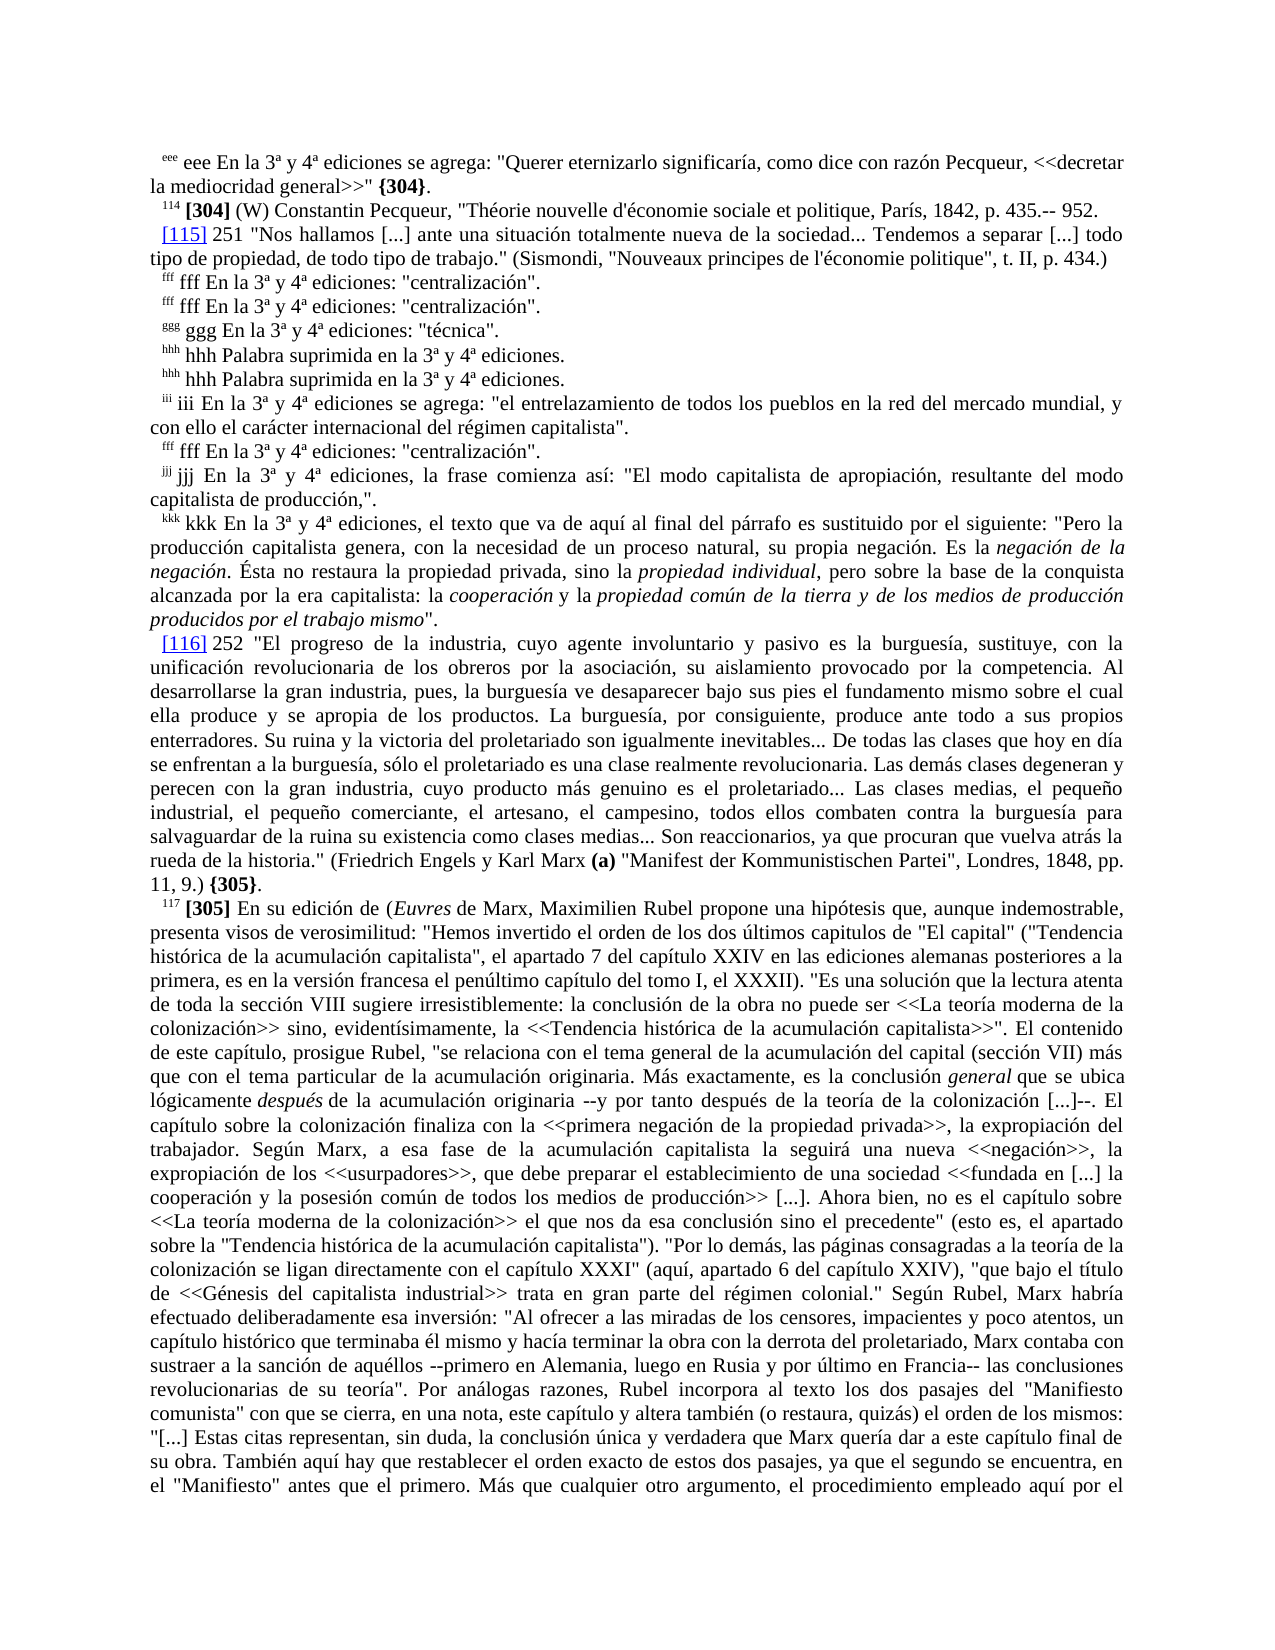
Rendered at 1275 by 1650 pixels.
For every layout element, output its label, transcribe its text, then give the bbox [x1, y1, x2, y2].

text jjj jjj En la 3ª y 4ª ediciones, la frase comienza así: "El modo capitalista de apropiación, resultante del modo capitalista de producción,". [150, 463, 1125, 511]
text [116] 252 "El progreso de la industria, cuyo agente involuntario y pasivo es la burguesía, sustituye, con la unificación revolucionaria de los obreros por la asociación, su aislamiento provocado por la competencia. Al desarrollarse la gran industria, pues, la burguesía ve desaparecer bajo sus pies el fundamento mismo sobre el cual ella produce y se apropia de los productos. La burguesía, por consiguiente, produce ante todo a sus propios enterradores. Su ruina y la victoria del proletariado son igualmente inevitables... De todas las clases que hoy en día se enfrentan a la burguesía, sólo el proletariado es una clase realmente revolucionaria. Las demás clases degeneran y perecen con la gran industria, cuyo producto más genuino es el proletariado... Las clases medias, el pequeño industrial, el pequeño comerciante, el artesano, el campesino, todos ellos combaten contra la burguesía para salvaguardar de la ruina su existencia como clases medias... Son reaccionarios, ya que procuran que vuelva atrás la rueda de la historia." (Friedrich Engels y Karl Marx (a) "Manifest der Kommunistischen Partei", Londres, 1848, pp. 11, 9.) {305}. [150, 631, 1125, 896]
text iii iii En la 3ª y 4ª ediciones se agrega: "el entrelazamiento de todos los pueblos en la red del mercado mundial, y con ello el carácter internacional del régimen capitalista". [150, 391, 1125, 439]
text fff fff En la 3ª y 4ª ediciones: "centralización". [150, 439, 1125, 463]
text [150, 896, 1125, 1497]
text fff fff En la 3ª y 4ª ediciones: "centralización". [150, 270, 1125, 294]
text ggg ggg En la 3ª y 4ª ediciones: "técnica". [150, 318, 1125, 342]
text [115] 251 "Nos hallamos [...] ante una situación totalmente nueva de la sociedad... Tendemos a separar [...] todo tipo de propiedad, de todo tipo de trabajo." (Sismondi, "Nouveaux principes de l'économie politique", t. II, p. 434.) [150, 222, 1125, 270]
text fff fff En la 3ª y 4ª ediciones: "centralización". [150, 294, 1125, 318]
text 114 [304] (W) Constantin Pecqueur, "Théorie nouvelle d'économie sociale et politique, París, 1842, p. 435.-- 952. [150, 198, 1125, 222]
text hhh hhh Palabra suprimida en la 3ª y 4ª ediciones. [150, 342, 1125, 367]
text kkk kkk En la 3ª y 4ª ediciones, el texto que va de aquí al final del párrafo es sustituido por el siguiente: "Pero la producción capitalista genera, con la necesidad de un proceso natural, su propia negación. Es la negación de la negación. Ésta no restaura la propiedad privada, sino la propiedad individual, pero sobre la base de la conquista alcanzada por la era capitalista: la cooperación y la propiedad común de la tierra y de los medios de producción producidos por el trabajo mismo". [150, 511, 1125, 631]
text eee eee En la 3ª y 4ª ediciones se agrega: "Querer eternizarlo significaría, como dice con razón Pecqueur, <<decretar la mediocridad general>>" {304}. [150, 150, 1125, 198]
text hhh hhh Palabra suprimida en la 3ª y 4ª ediciones. [150, 367, 1125, 391]
